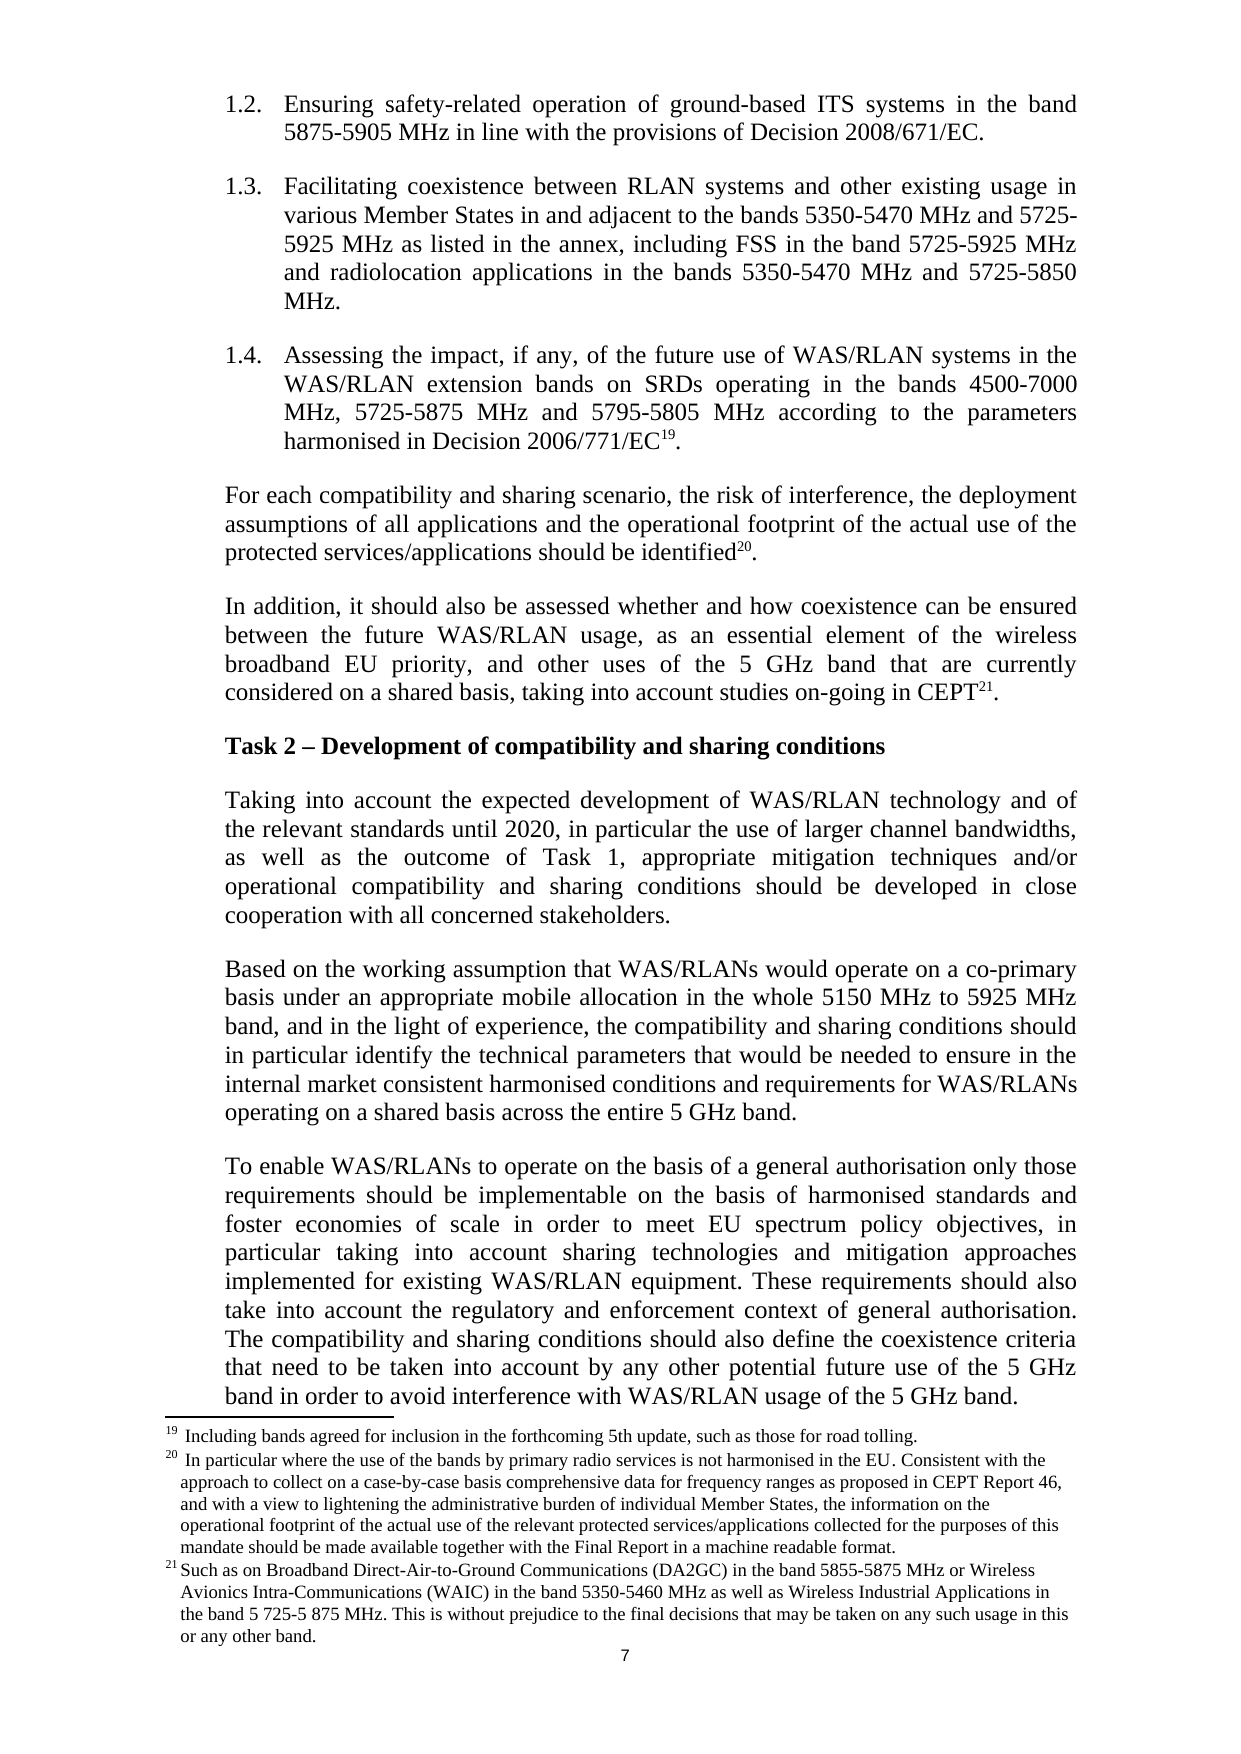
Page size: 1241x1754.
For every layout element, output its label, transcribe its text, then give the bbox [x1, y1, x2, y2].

text For each compatibility and sharing scenario, the risk of interference, the deployment assumptions of all applications and the operational footprint of the actual use of the protected services/applications should be identified. [224, 480, 1078, 566]
text In addition, it should also be assessed whether and how coexistence can be ensured between the future WAS/RLAN usage, as an essential element of the wireless broadband EU priority, and other uses of the 5 GHz band that are currently considered on a shared basis, taking into account studies on-going in CEPT. [224, 591, 1078, 706]
list Facilitating coexistence between RLAN systems and other existing usage in various Member States in and adjacent to the bands 5350-5470 MHz and 5725-5925 MHz as listed in the annex, including FSS in the band 5725-5925 MHz and radiolocation applications in the bands 5350-5470 MHz and 5725-5850 MHz. [224, 171, 1078, 315]
text To enable WAS/RLANs to operate on the basis of a general authorisation only those requirements should be implementable on the basis of harmonised standards and foster economies of scale in order to meet EU spectrum policy objectives, in particular taking into account sharing technologies and mitigation approaches implemented for existing WAS/RLAN equipment. These requirements should also take into account the regulatory and enforcement context of general authorisation. The compatibility and sharing conditions should also define the coexistence criteria that need to be taken into account by any other potential future use of the 5 GHz band in order to avoid interference with WAS/RLAN usage of the 5 GHz band. [224, 1151, 1078, 1410]
subtitle Task 2 – Development of compatibility and sharing conditions [224, 731, 1078, 760]
text Taking into account the expected development of WAS/RLAN technology and of the relevant standards until 2020, in particular the use of larger channel bandwidths, as well as the outcome of Task 1, appropriate mitigation techniques and/or operational compatibility and sharing conditions should be developed in close cooperation with all concerned stakeholders. [224, 785, 1078, 929]
text Based on the working assumption that WAS/RLANs would operate on a co-primary basis under an appropriate mobile allocation in the whole 5150 MHz to 5925 MHz band, and in the light of experience, the compatibility and sharing conditions should in particular identify the technical parameters that would be needed to ensure in the internal market consistent harmonised conditions and requirements for WAS/RLANs operating on a shared basis across the entire 5 GHz band. [224, 954, 1078, 1126]
list Ensuring safety-related operation of ground-based ITS systems in the band 5875-5905 MHz in line with the provisions of Decision 2008/671/EC. [224, 89, 1078, 146]
list Assessing the impact, if any, of the future use of WAS/RLAN systems in the WAS/RLAN extension bands on SRDs operating in the bands 4500-7000 MHz, 5725-5875 MHz and 5795-5805 MHz according to the parameters harmonised in Decision 2006/771/EC. [224, 340, 1078, 455]
